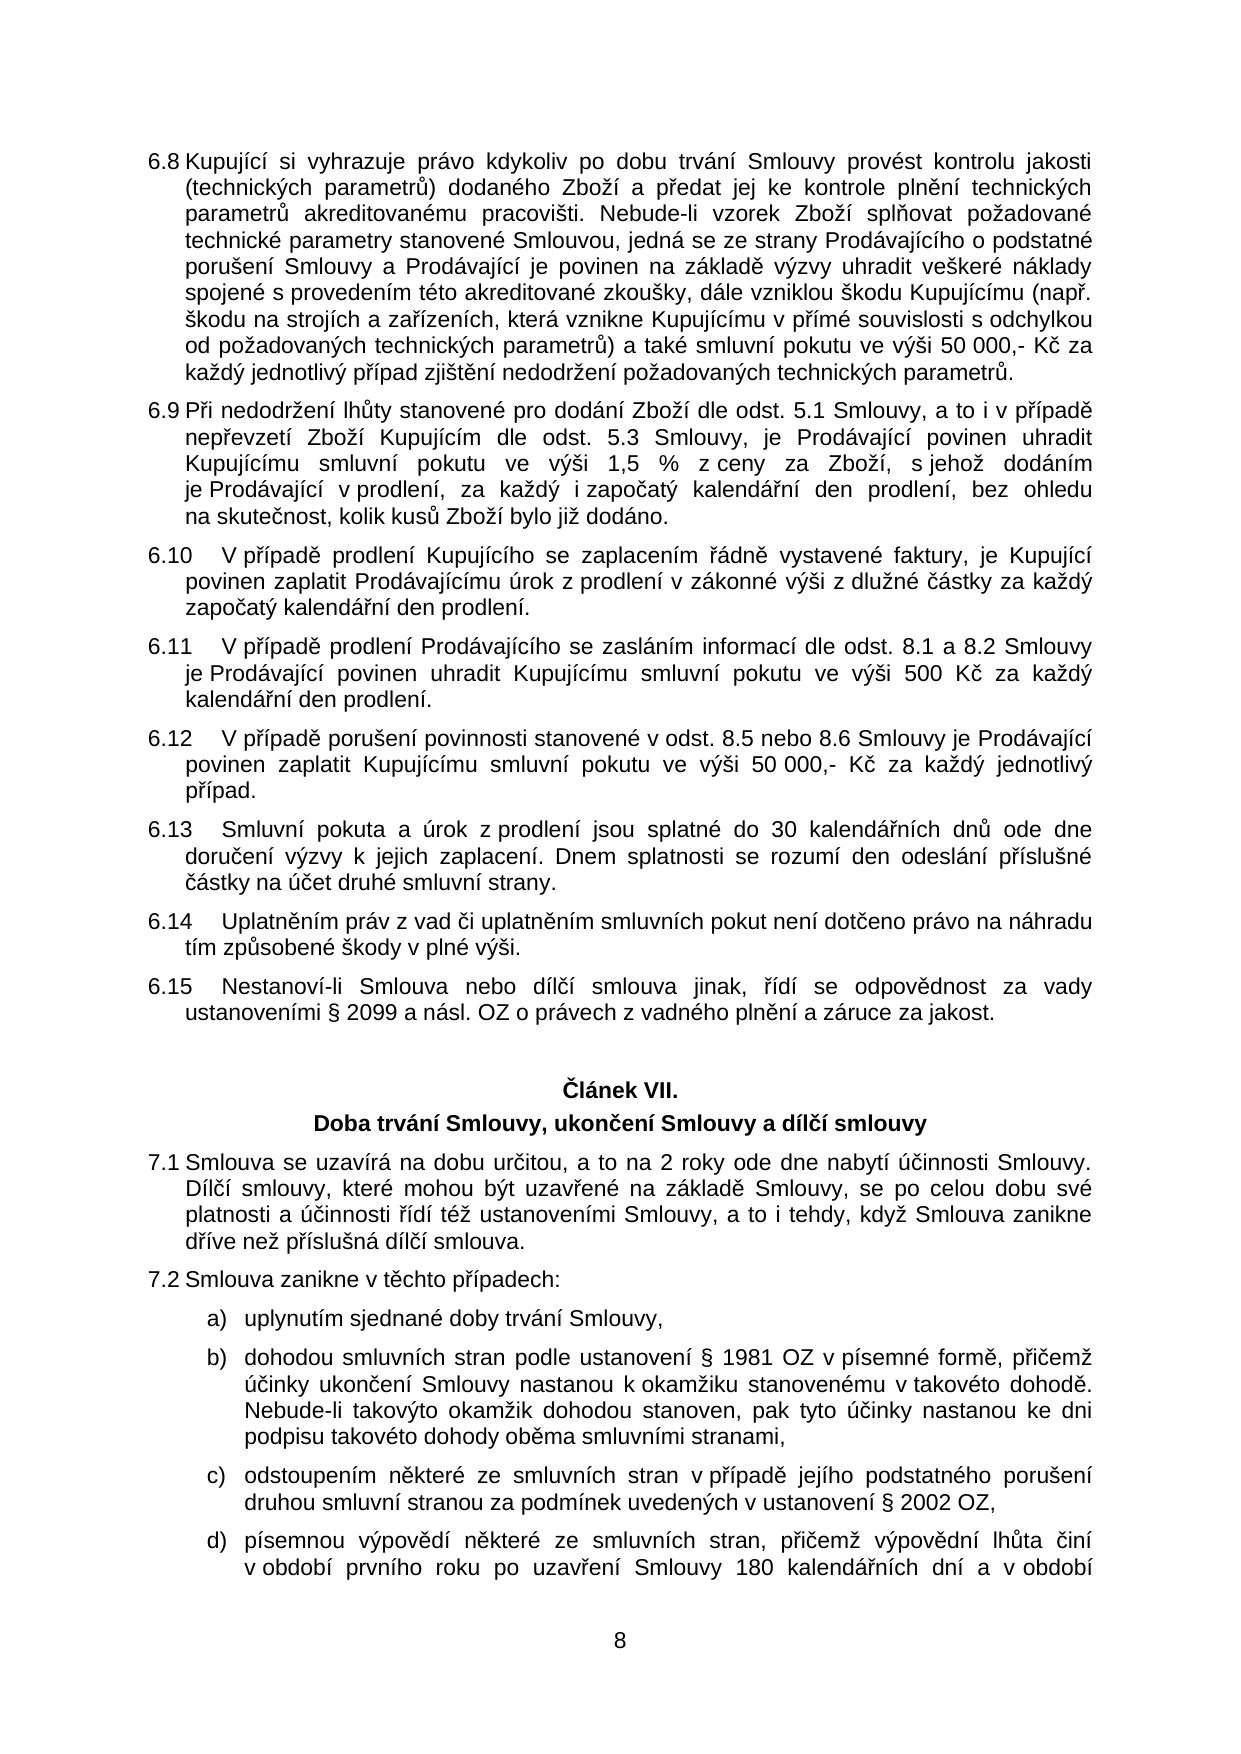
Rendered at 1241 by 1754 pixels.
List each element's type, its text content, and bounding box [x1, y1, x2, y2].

list V případě prodlení Prodávajícího se zasláním informací dle odst. 8.1 a 8.2 Smlouvy je Prodávající povinen uhradit Kupujícímu smluvní pokutu ve výši 500 Kč za každý kalendářní den prodlení. [148, 633, 1093, 712]
list V případě prodlení Kupujícího se zaplacením řádně vystavené faktury, je Kupující povinen zaplatit Prodávajícímu úrok z prodlení v zákonné výši z dlužné částky za každý započatý kalendářní den prodlení. [148, 542, 1093, 621]
list Při nedodržení lhůty stanovené pro dodání Zboží dle odst. 5.1 Smlouvy, a to i v případě nepřevzetí Zboží Kupujícím dle odst. 5.3 Smlouvy, je Prodávající povinen uhradit Kupujícímu smluvní pokutu ve výši 1,5 % z ceny za Zboží, s jehož dodáním je Prodávající v prodlení, za každý i započatý kalendářní den prodlení, bez ohledu na skutečnost, kolik kusů Zboží bylo již dodáno. [148, 397, 1093, 529]
list dohodou smluvních stran podle ustanovení § 1981 OZ v písemné formě, přičemž účinky ukončení Smlouvy nastanou k okamžiku stanovenému v takovéto dohodě. Nebude-li takovýto okamžik dohodou stanoven, pak tyto účinky nastanou ke dni podpisu takovéto dohody oběma smluvními stranami, [207, 1344, 1093, 1449]
list Kupující si vyhrazuje právo kdykoliv po dobu trvání Smlouvy provést kontrolu jakosti (technických parametrů) dodaného Zboží a předat jej ke kontrole plnění technických parametrů akreditovanému pracovišti. Nebude-li vzorek Zboží splňovat požadované technické parametry stanovené Smlouvou, jedná se ze strany Prodávajícího o podstatné porušení Smlouvy a Prodávající je povinen na základě výzvy uhradit veškeré náklady spojené s provedením této akreditované zkoušky, dále vzniklou škodu Kupujícímu (např. škodu na strojích a zařízeních, která vznikne Kupujícímu v přímé souvislosti s odchylkou od požadovaných technických parametrů) a také smluvní pokutu ve výši 50 000,- Kč za každý jednotlivý případ zjištění nedodržení požadovaných technických parametrů. [148, 148, 1093, 385]
list odstoupením některé ze smluvních stran v případě jejího podstatného porušení druhou smluvní stranou za podmínek uvedených v ustanovení § 2002 OZ, [207, 1462, 1093, 1515]
list Smluvní pokuta a úrok z prodlení jsou splatné do 30 kalendářních dnů ode dne doručení výzvy k jejich zaplacení. Dnem splatnosti se rozumí den odeslání příslušné částky na účet druhé smluvní strany. [148, 816, 1093, 895]
list Smlouva zanikne v těchto případech: [148, 1266, 1093, 1293]
text Doba trvání Smlouvy, ukončení Smlouvy a dílčí smlouvy [148, 1110, 1093, 1136]
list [207, 1527, 1093, 1580]
list Nestanoví-li Smlouva nebo dílčí smlouva jinak, řídí se odpovědnost za vady ustanoveními § 2099 a násl. OZ o právech z vadného plnění a záruce za jakost. [148, 973, 1093, 1026]
list Uplatněním práv z vad či uplatněním smluvních pokut není dotčeno právo na náhradu tím způsobené škody v plné výši. [148, 908, 1093, 961]
list V případě porušení povinnosti stanovené v odst. 8.5 nebo 8.6 Smlouvy je Prodávající povinen zaplatit Kupujícímu smluvní pokutu ve výši 50 000,- Kč za každý jednotlivý případ. [148, 725, 1093, 804]
list uplynutím sjednané doby trvání Smlouvy, [207, 1305, 1093, 1332]
text Článek VII. [148, 1077, 1093, 1103]
list Smlouva se uzavírá na dobu určitou, a to na 2 roky ode dne nabytí účinnosti Smlouvy. Dílčí smlouvy, které mohou být uzavřené na základě Smlouvy, se po celou dobu své platnosti a účinnosti řídí též ustanoveními Smlouvy, a to i tehdy, když Smlouva zanikne dříve než příslušná dílčí smlouva. [148, 1148, 1093, 1254]
